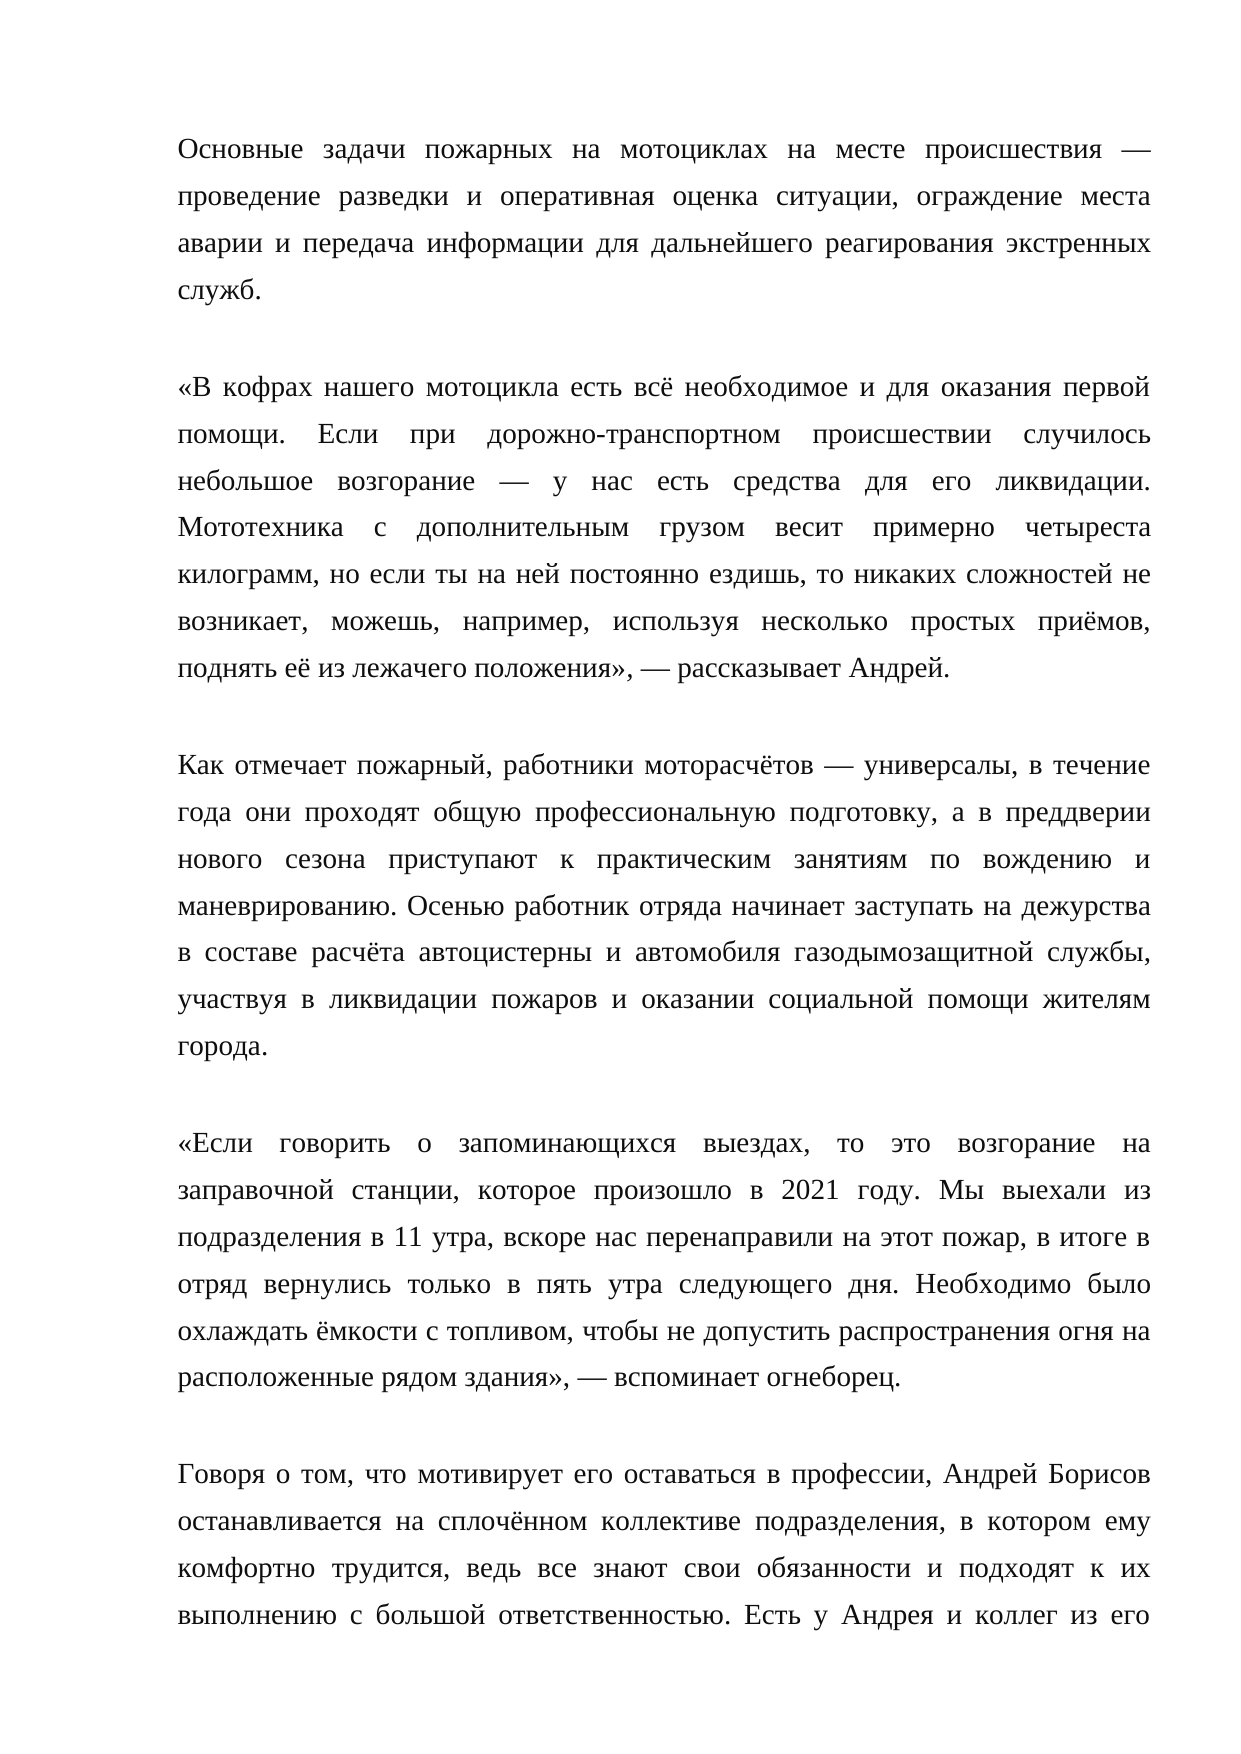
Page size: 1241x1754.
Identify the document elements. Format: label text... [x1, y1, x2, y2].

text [177, 118, 1152, 306]
text Как отмечает пожарный, работники моторасчётов — универсалы, в течение года они проходят общую профессиональную подготовку, а в преддверии нового сезона приступают к практическим занятиям по вождению и маневрированию. Осенью работник отряда начинает заступать на дежурства в составе расчёта автоцистерны и автомобиля газодымозащитной службы, участвуя в ликвидации пожаров и оказании социальной помощи жителям города. [177, 734, 1152, 1062]
text «В кофрах нашего мотоцикла есть всё необходимое и для оказания первой помощи. Если при дорожно-транспортном происшествии случилось небольшое возгорание — у нас есть средства для его ликвидации. Мототехника с дополнительным грузом весит примерно четыреста килограмм, но если ты на ней постоянно ездишь, то никаких сложностей не возникает, можешь, например, используя несколько простых приёмов, поднять её из лежачего положения», — рассказывает Андрей. [177, 356, 1152, 684]
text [177, 1443, 1152, 1631]
text «Если говорить о запоминающихся выездах, то это возгорание на заправочной станции, которое произошло в 2021 году. Мы выехали из подразделения в 11 утра, вскоре нас перенаправили на этот пожар, в итоге в отряд вернулись только в пять утра следующего дня. Необходимо было охлаждать ёмкости с топливом, чтобы не допустить распространения огня на расположенные рядом здания», — вспоминает огнеборец. [177, 1112, 1152, 1393]
